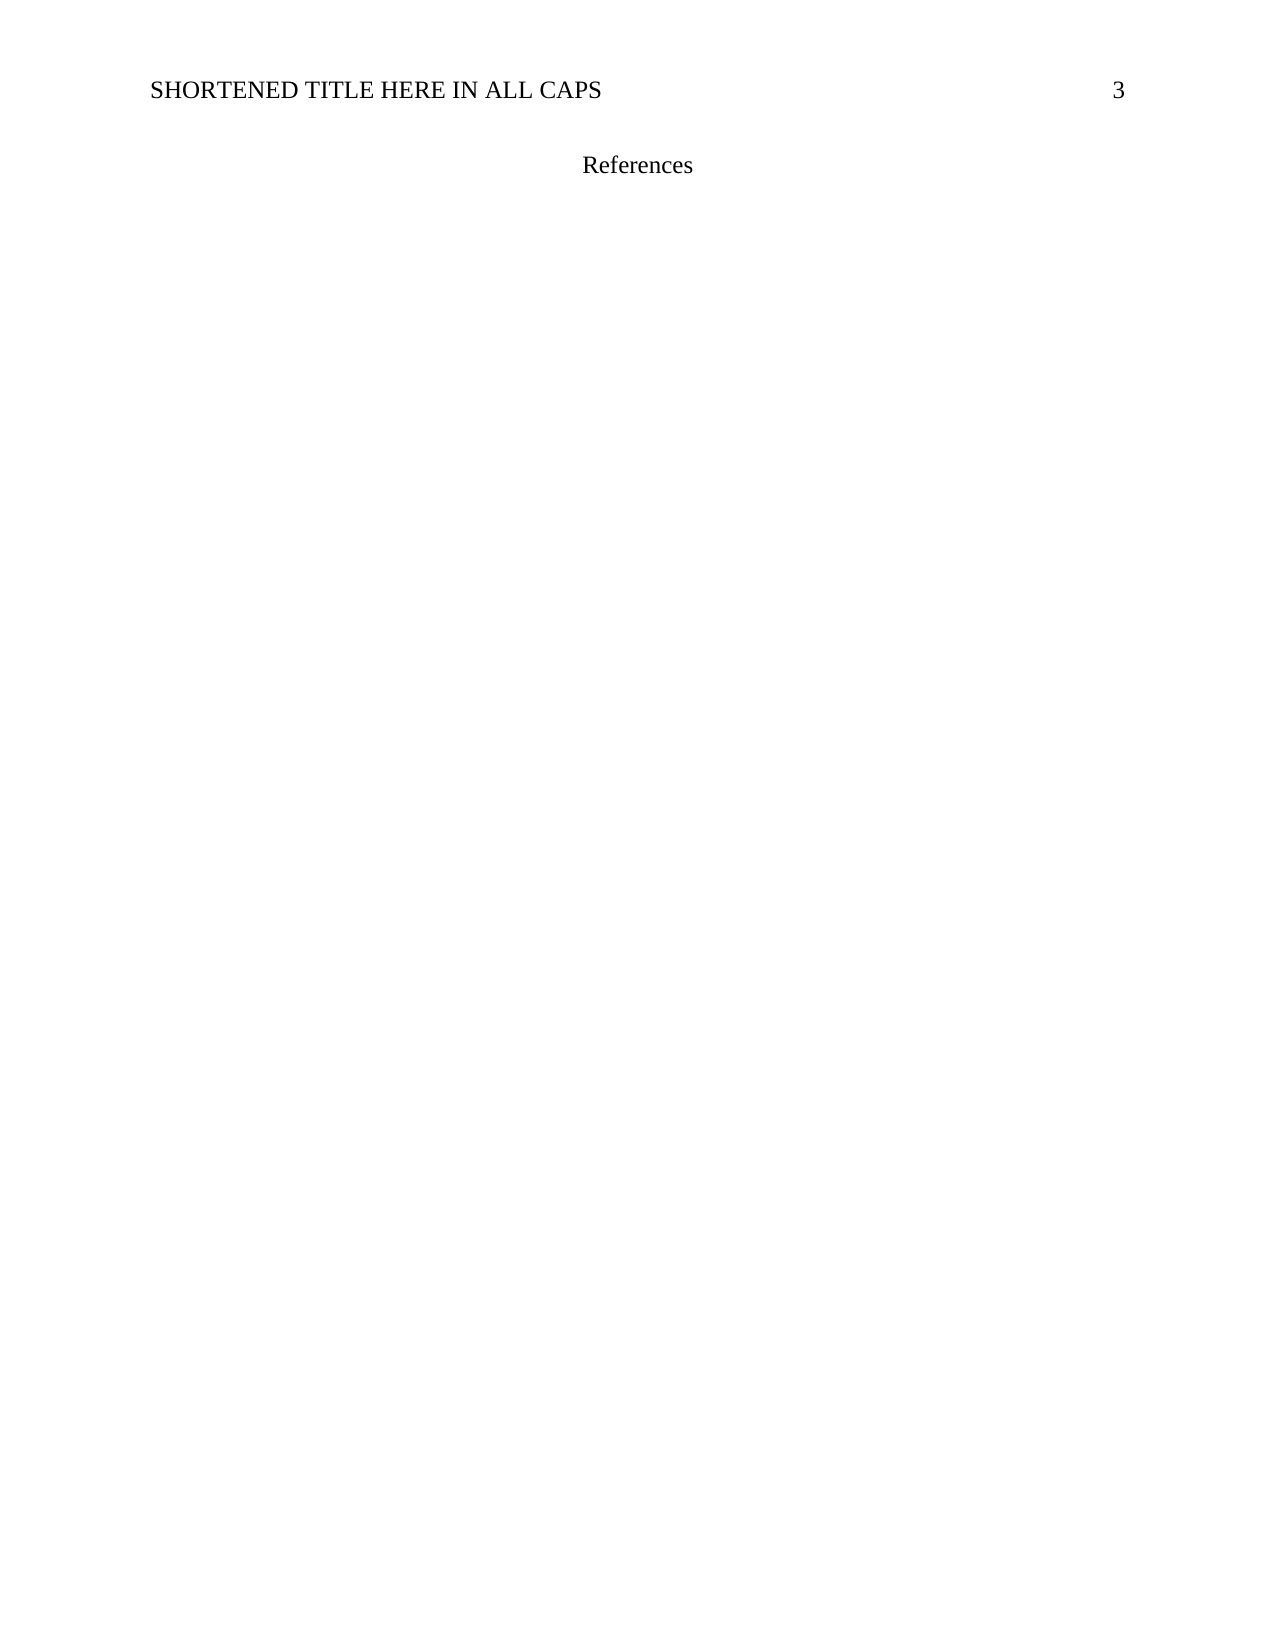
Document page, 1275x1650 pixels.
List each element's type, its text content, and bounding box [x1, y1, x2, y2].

title References [150, 150, 1125, 179]
